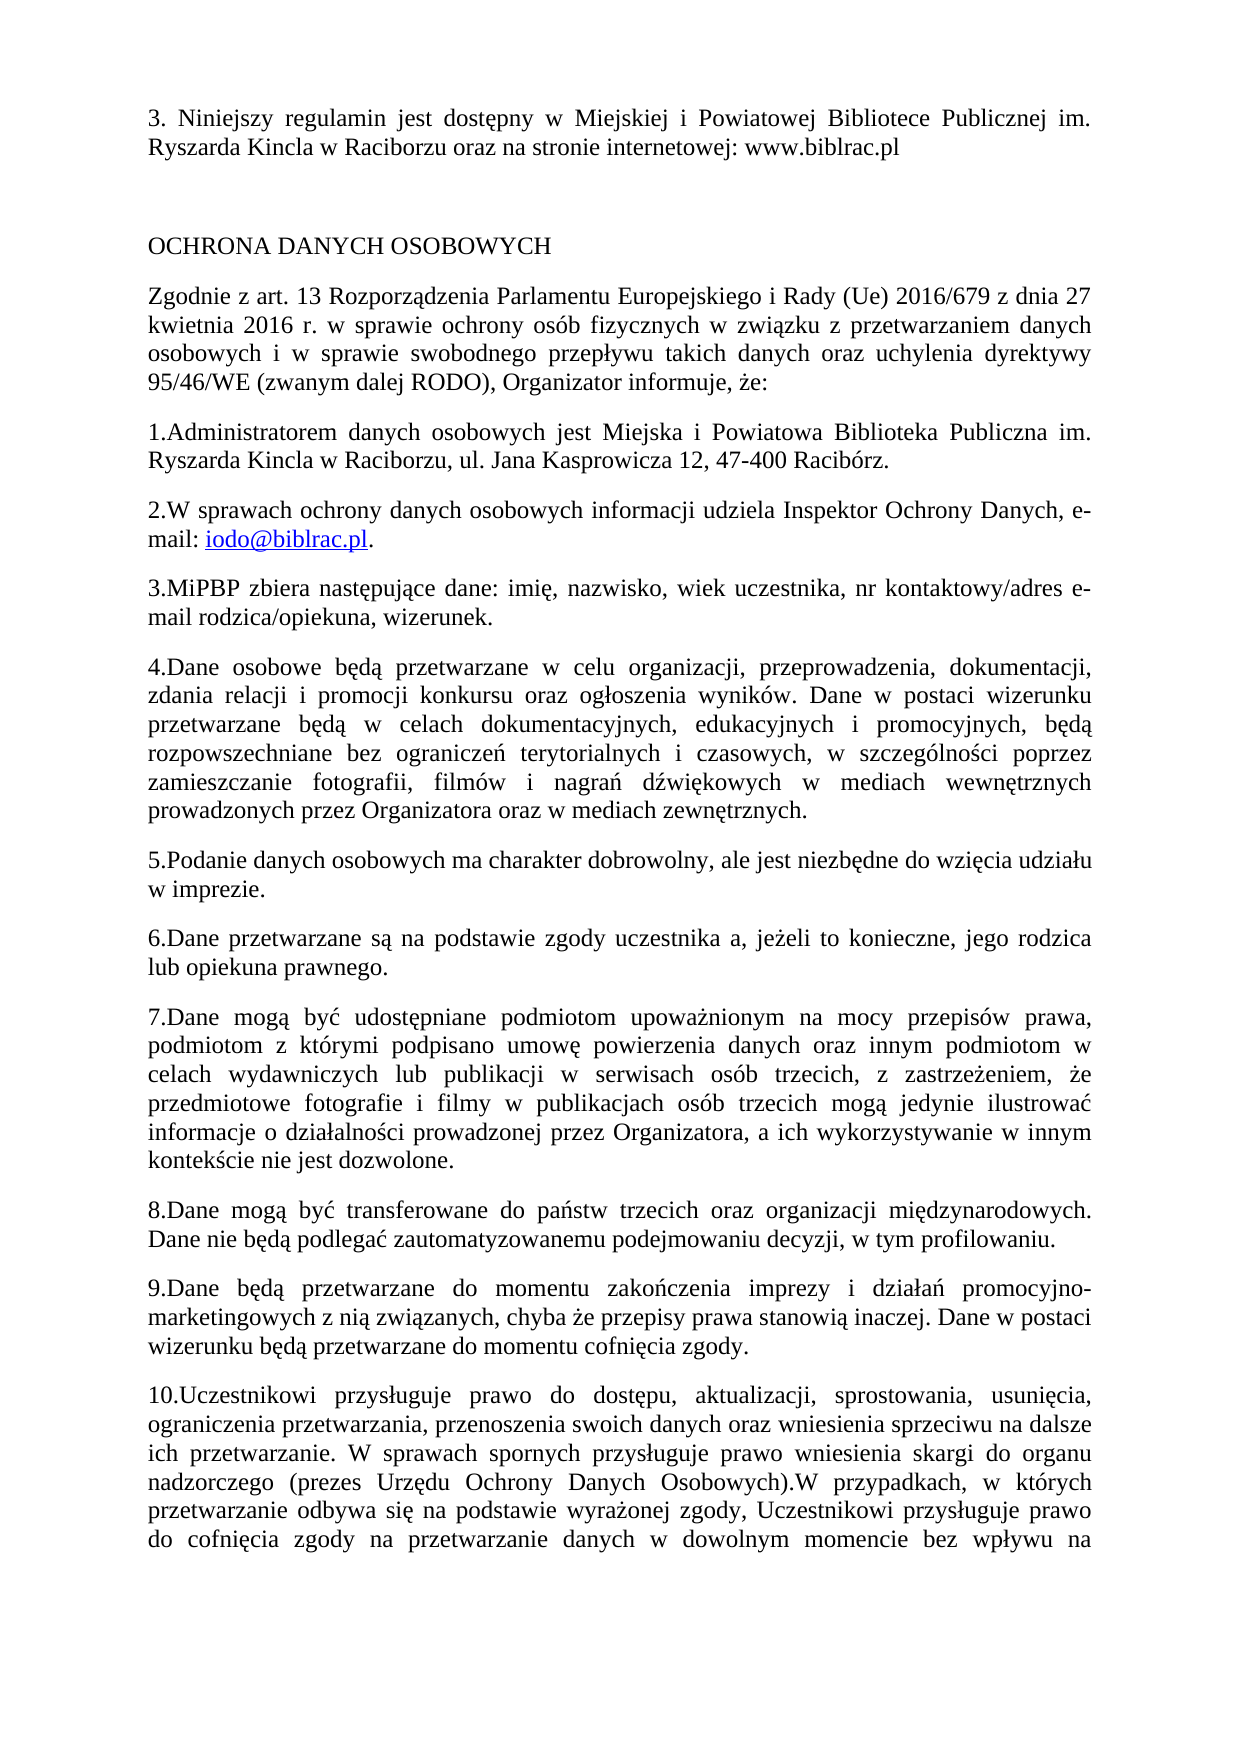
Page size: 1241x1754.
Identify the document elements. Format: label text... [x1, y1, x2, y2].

text 9.Dane będą przetwarzane do momentu zakończenia imprezy i działań promocyjno-marketingowych z nią związanych, chyba że przepisy prawa stanowią inaczej. Dane w postaci wizerunku będą przetwarzane do momentu cofnięcia zgody. [148, 1273, 1093, 1360]
text 2.W sprawach ochrony danych osobowych informacji udziela Inspektor Ochrony Danych, e-mail: iodo@biblrac.pl. [148, 495, 1093, 553]
text Zgodnie z art. 13 Rozporządzenia Parlamentu Europejskiego i Rady (Ue) 2016/679 z dnia 27 kwietnia 2016 r. w sprawie ochrony osób fizycznych w związku z przetwarzaniem danych osobowych i w sprawie swobodnego przepływu takich danych oraz uchylenia dyrektywy 95/46/WE (zwanym dalej RODO), Organizator informuje, że: [148, 281, 1093, 396]
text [148, 1381, 1093, 1553]
text 7.Dane mogą być udostępniane podmiotom upoważnionym na mocy przepisów prawa, podmiotom z którymi podpisano umowę powierzenia danych oraz innym podmiotom w celach wydawniczych lub publikacji w serwisach osób trzecich, z zastrzeżeniem, że przedmiotowe fotografie i filmy w publikacjach osób trzecich mogą jedynie ilustrować informacje o działalności prowadzonej przez Organizatora, a ich wykorzystywanie w innym kontekście nie jest dozwolone. [148, 1002, 1093, 1174]
text OCHRONA DANYCH OSOBOWYCH [148, 231, 1093, 260]
text 6.Dane przetwarzane są na podstawie zgody uczestnika a, jeżeli to konieczne, jego rodzica lub opiekuna prawnego. [148, 923, 1093, 981]
text 1.Administratorem danych osobowych jest Miejska i Powiatowa Biblioteka Publiczna im. Ryszarda Kincla w Raciborzu, ul. Jana Kasprowicza 12, 47-400 Racibórz. [148, 417, 1093, 474]
text 3.MiPBP zbiera następujące dane: imię, nazwisko, wiek uczestnika, nr kontaktowy/adres e-mail rodzica/opiekuna, wizerunek. [148, 573, 1093, 631]
text 4.Dane osobowe będą przetwarzane w celu organizacji, przeprowadzenia, dokumentacji, zdania relacji i promocji konkursu oraz ogłoszenia wyników. Dane w postaci wizerunku przetwarzane będą w celach dokumentacyjnych, edukacyjnych i promocyjnych, będą rozpowszechniane bez ograniczeń terytorialnych i czasowych, w szczególności poprzez zamieszczanie fotografii, filmów i nagrań dźwiękowych w mediach wewnętrznych prowadzonych przez Organizatora oraz w mediach zewnętrznych. [148, 652, 1093, 824]
text 8.Dane mogą być transferowane do państw trzecich oraz organizacji międzynarodowych. Dane nie będą podlegać zautomatyzowanemu podejmowaniu decyzji, w tym profilowaniu. [148, 1195, 1093, 1253]
text 5.Podanie danych osobowych ma charakter dobrowolny, ale jest niezbędne do wzięcia udziału w imprezie. [148, 845, 1093, 903]
text 3. Niniejszy regulamin jest dostępny w Miejskiej i Powiatowej Bibliotece Publicznej im. Ryszarda Kincla w Raciborzu oraz na stronie internetowej: www.biblrac.pl [148, 103, 1093, 161]
